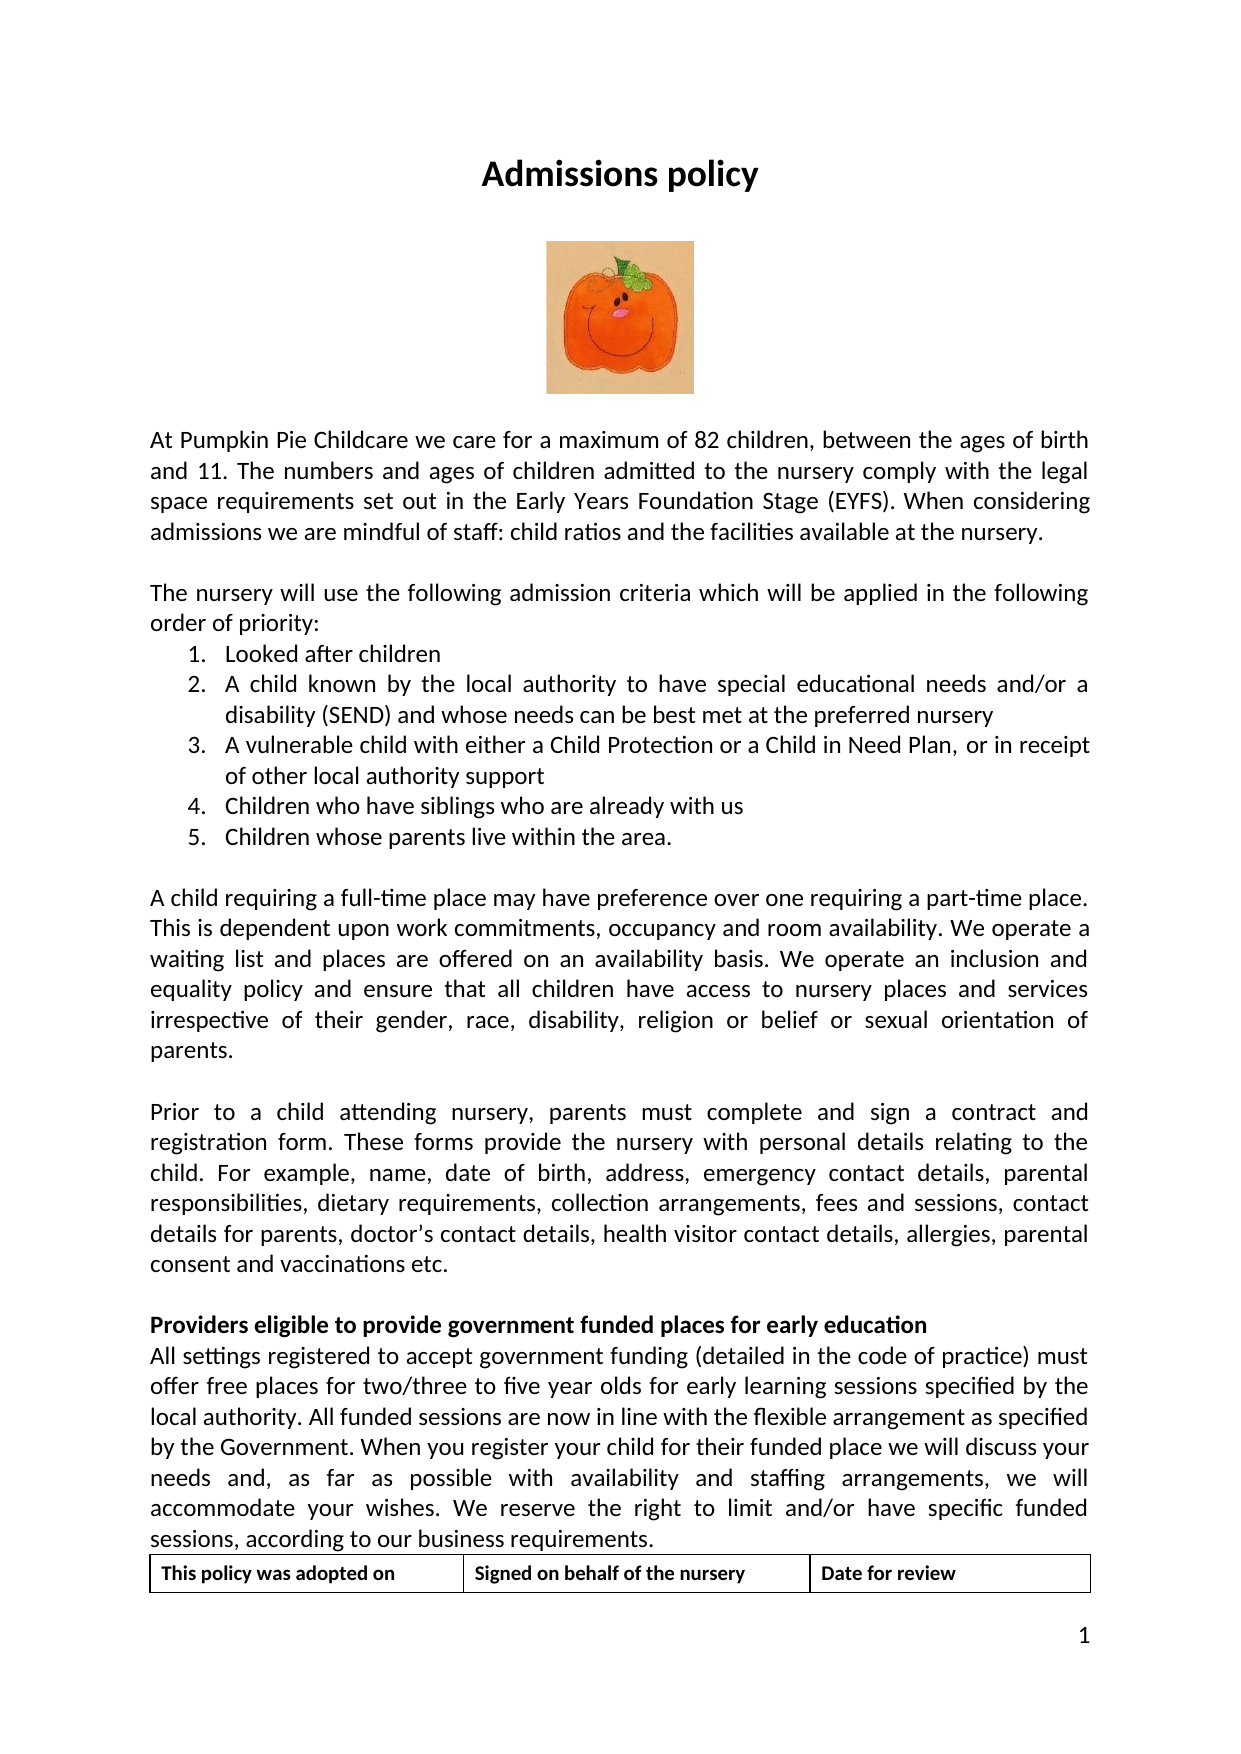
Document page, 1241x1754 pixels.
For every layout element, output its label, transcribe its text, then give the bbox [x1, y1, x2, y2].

list Children whose parents live within the area. [187, 821, 1090, 852]
text Admissions policy [150, 150, 1090, 196]
text At Pumpkin Pie Childcare we care for a maximum of 82 children, between the ages of birth and 11. The numbers and ages of children admitted to the nursery comply with the legal space requirements set out in the Early Years Foundation Stage (EYFS). When considering admissions we are mindful of staff: child ratios and the facilities available at the nursery. [150, 424, 1090, 546]
text All settings registered to accept government funding (detailed in the code of practice) must offer free places for two/three to five year olds for early learning sessions specified by the local authority. All funded sessions are now in line with the flexible arrangement as specified by the Government. When you register your child for their funded place we will discuss your needs and, as far as possible with availability and staffing arrangements, we will accommodate your wishes. We reserve the right to limit and/or have specific funded sessions, according to our business requirements. [150, 1340, 1090, 1553]
text A child requiring a full-time place may have preference over one requiring a part-time place. This is dependent upon work commitments, occupancy and room availability. We operate a waiting list and places are offered on an availability basis. We operate an inclusion and equality policy and ensure that all children have access to nursery places and services irrespective of their gender, race, disability, religion or belief or sexual orientation of parents. [150, 882, 1090, 1065]
table_header Signed on behalf of the nursery [464, 1555, 809, 1592]
table_header This policy was adopted on [151, 1555, 463, 1592]
list A child known by the local authority to have special educational needs and/or a disability (SEND) and whose needs can be best met at the preferred nursery [187, 668, 1090, 729]
text Providers eligible to provide government funded places for early education [150, 1309, 1090, 1340]
list A vulnerable child with either a Child Protection or a Child in Need Plan, or in receipt of other local authority support [187, 729, 1090, 791]
text Prior to a child attending nursery, parents must complete and sign a contract and registration form. These forms provide the nursery with personal details relating to the child. For example, name, date of birth, address, emergency contact details, parental responsibilities, dietary requirements, collection arrangements, fees and sessions, contact details for parents, doctor’s contact details, health visitor contact details, allergies, parental consent and vaccinations etc. [150, 1096, 1090, 1279]
table_header Date for review [811, 1555, 1090, 1592]
picture [546, 241, 694, 394]
text The nursery will use the following admission criteria which will be applied in the following order of priority: [150, 577, 1090, 638]
list Children who have siblings who are already with us [187, 791, 1090, 821]
list Looked after children [187, 638, 1090, 668]
